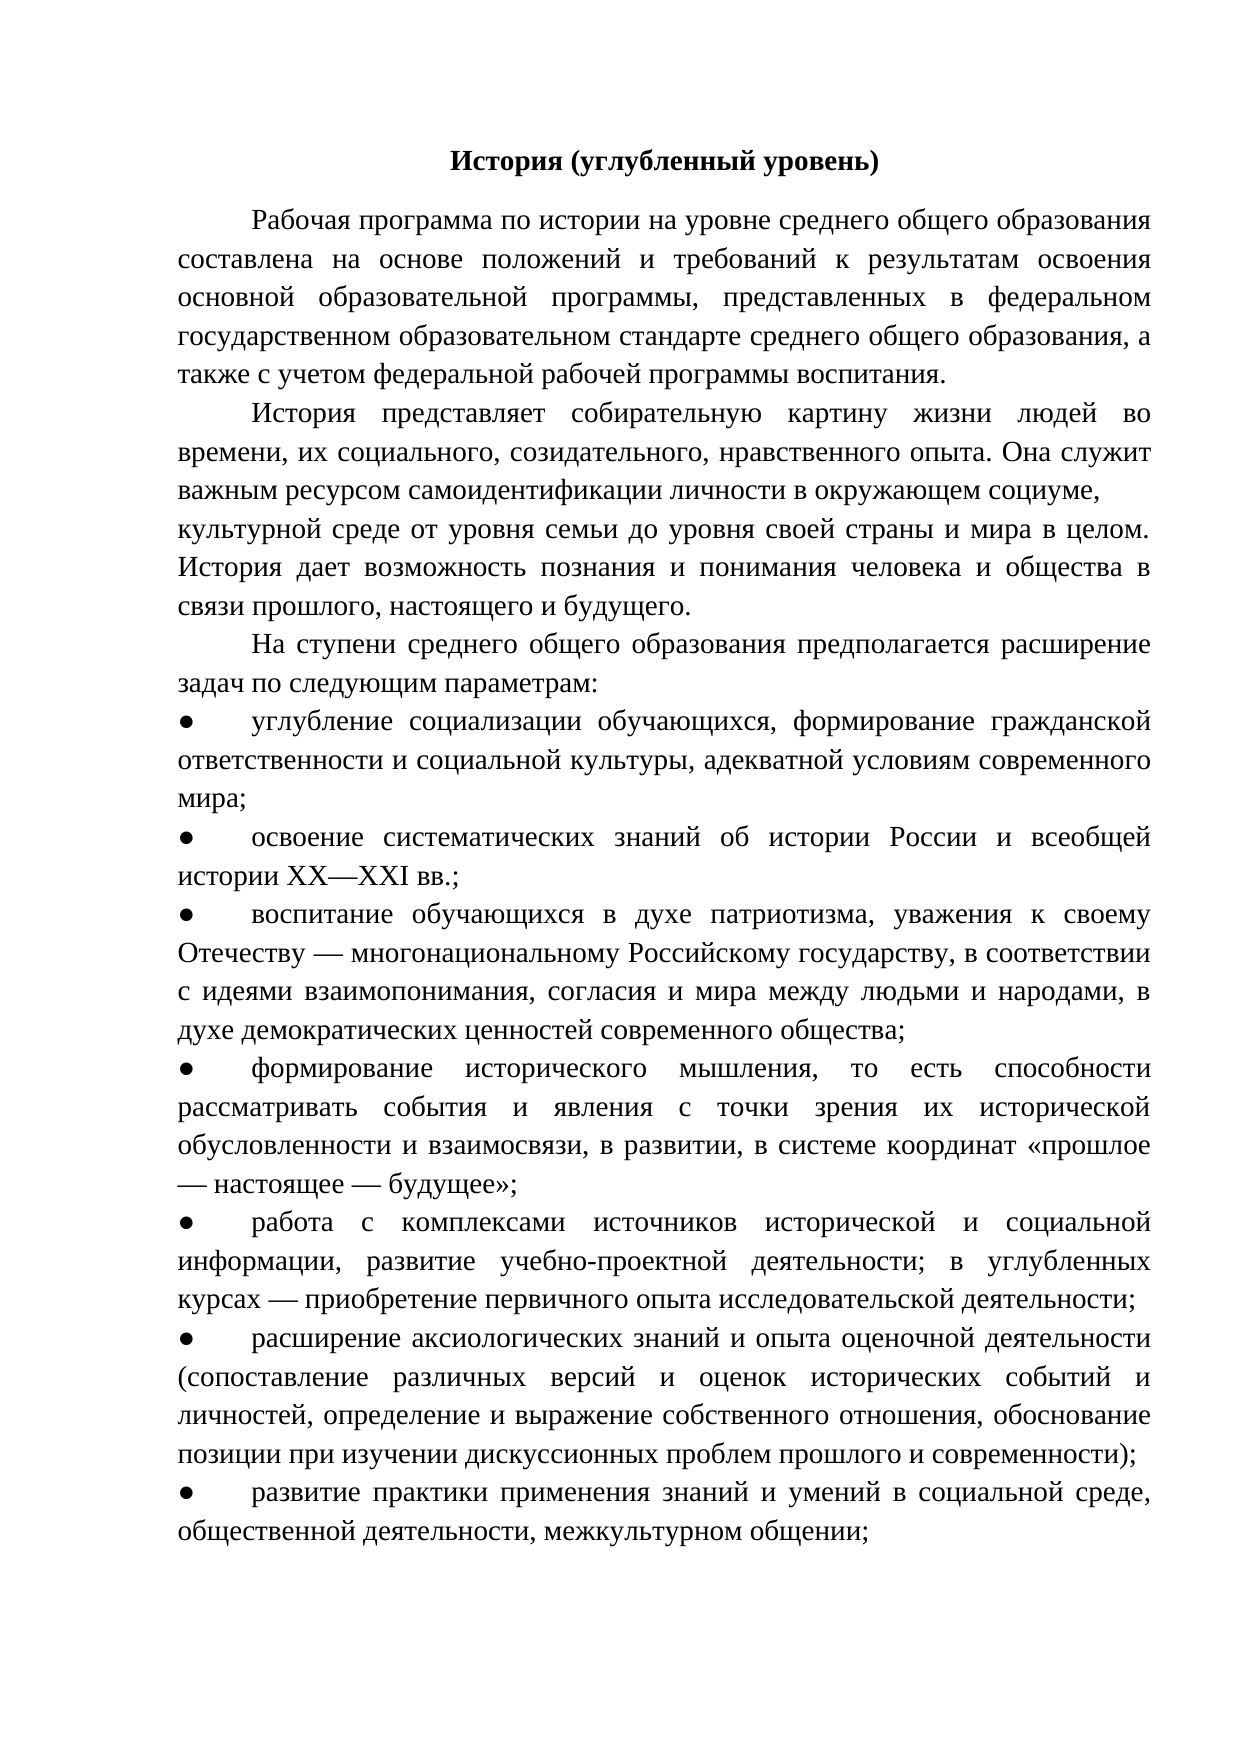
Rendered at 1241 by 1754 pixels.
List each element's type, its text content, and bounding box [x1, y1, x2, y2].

text ● развитие практики применения знаний и умений в социальной среде, общественной деятельности, межкультурном общении; [177, 1474, 1152, 1546]
text ● работа с комплексами источников исторической и социальной информации, развитие учебно-проектной деятельности; в углубленных курсах — приобретение первичного опыта исследовательской деятельности; [177, 1204, 1152, 1315]
text Рабочая программа по истории на уровне среднего общего образования составлена на основе положений и требований к результатам освоения основной образовательной программы, представленных в федеральном государственном образовательном стандарте среднего общего образования, а также с учетом федеральной рабочей программы воспитания. [177, 202, 1152, 390]
text ● формирование исторического мышления, то есть способности рассматривать события и явления с точки зрения их исторической обусловленности и взаимосвязи, в развитии, в системе координат «прошлое — настоящее — будущее»; [177, 1050, 1152, 1199]
text ● углубление социализации обучающихся, формирование гражданской ответственности и социальной культуры, адекватной условиям современного мира; [177, 703, 1152, 814]
text На ступени среднего общего образования предполагается расширение задач по следующим параметрам: [177, 626, 1152, 698]
text ● воспитание обучающихся в духе патриотизма, уважения к своему Отечеству — многонациональному Российскому государству, в соответствии с идеями взаимопонимания, согласия и мира между людьми и народами, в духе демократических ценностей современного общества; [177, 896, 1152, 1045]
text ● освоение систематических знаний об истории России и всеобщей истории XX—XXI вв.; [177, 819, 1152, 891]
text История представляет собирательную картину жизни людей во времени, их социального, созидательного, нравственного опыта. Она служит важным ресурсом самоидентификации личности в окружающем социуме, [177, 395, 1152, 506]
text ● расширение аксиологических знаний и опыта оценочной деятельности (сопоставление различных версий и оценок исторических событий и личностей, определение и выражение собственного отношения, обоснование позиции при изучении дискуссионных проблем прошлого и современности); [177, 1320, 1152, 1469]
text История (углубленный уровень) [177, 143, 1152, 177]
text культурной среде от уровня семьи до уровня своей страны и мира в целом. История дает возможность познания и понимания человека и общества в связи прошлого, настоящего и будущего. [177, 511, 1152, 621]
